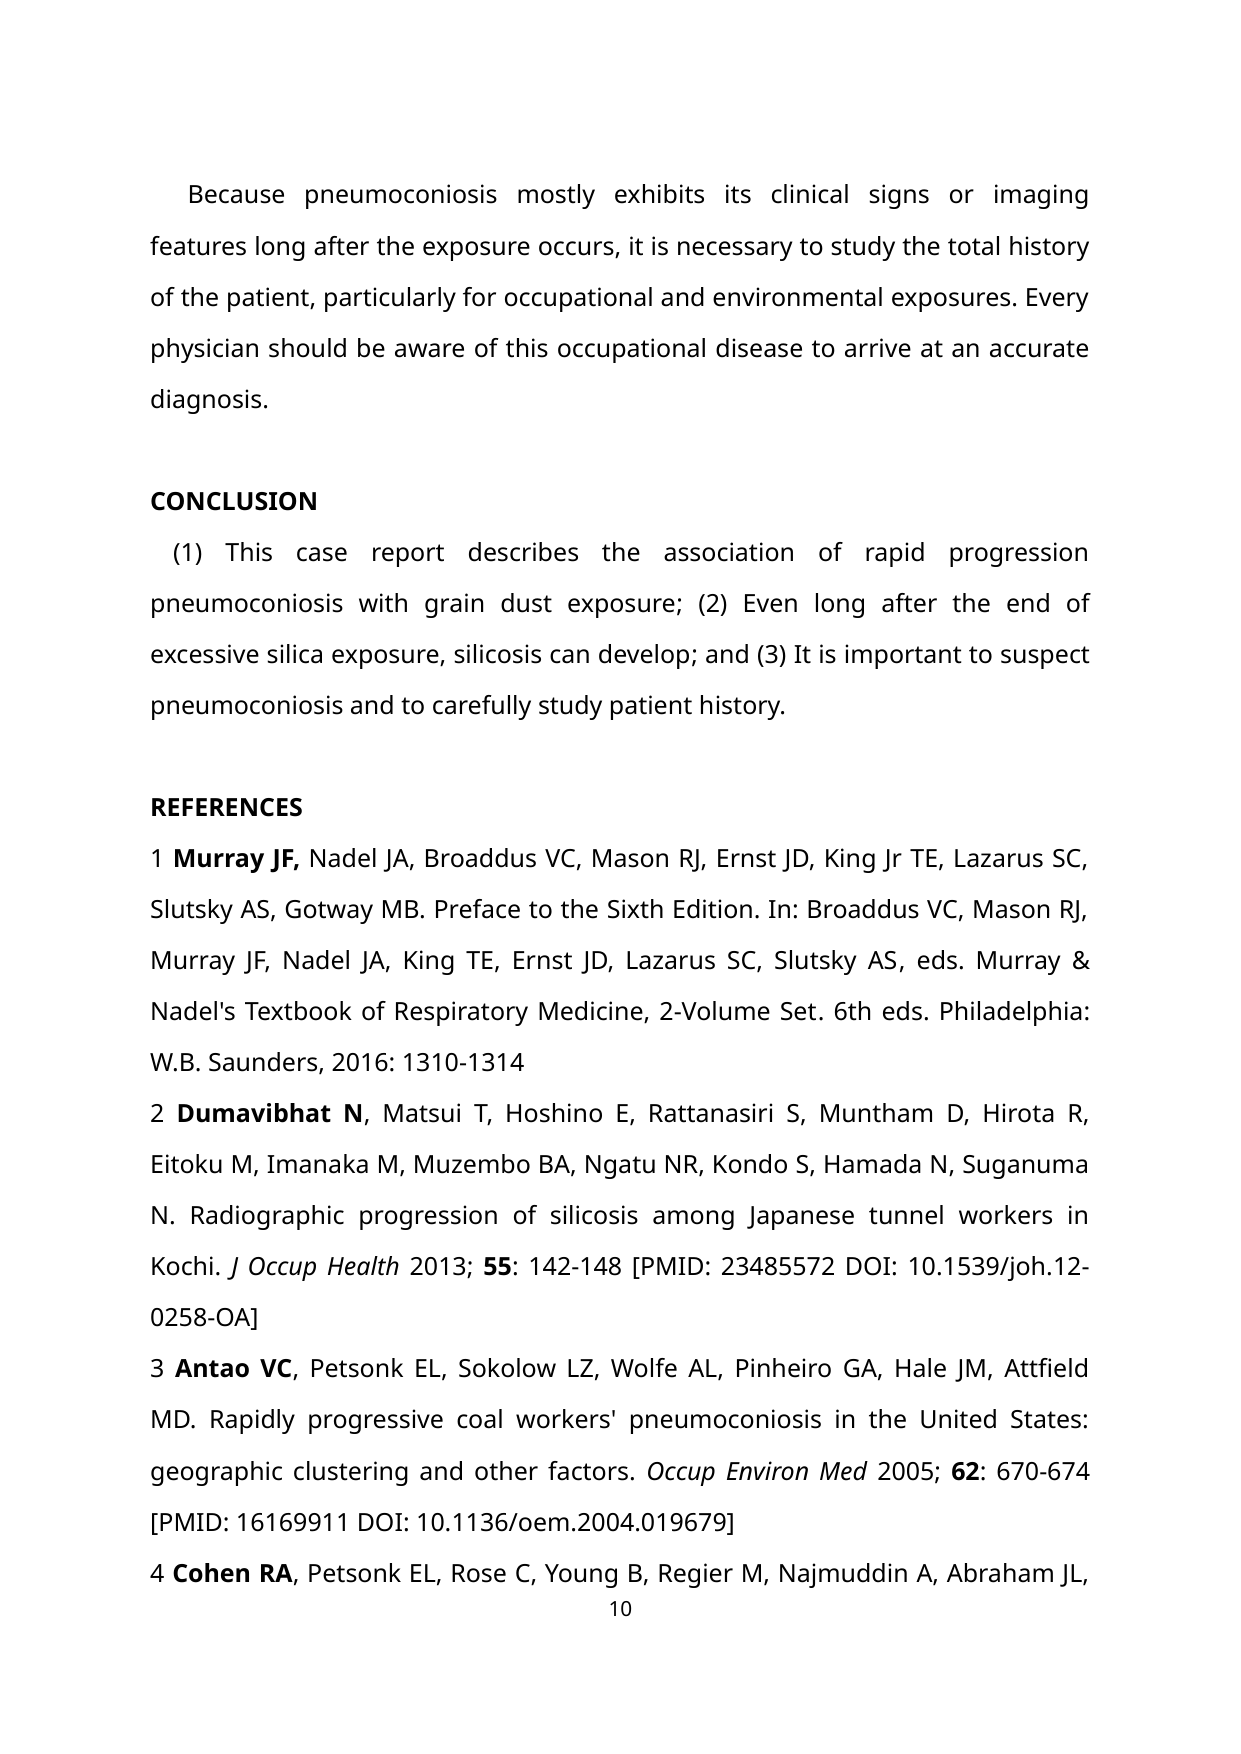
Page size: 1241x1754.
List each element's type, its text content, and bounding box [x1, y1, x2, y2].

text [150, 1555, 1090, 1589]
text (1) This case report describes the association of rapid progression pneumoconiosis with grain dust exposure; (2) Even long after the end of excessive silica exposure, silicosis can develop; and (3) It is important to suspect pneumoconiosis and to carefully study patient history. [150, 534, 1090, 722]
text Because pneumoconiosis mostly exhibits its clinical signs or imaging features long after the exposure occurs, it is necessary to study the total history of the patient, particularly for occupational and environmental exposures. Every physician should be aware of this occupational disease to arrive at an accurate diagnosis. [150, 177, 1090, 415]
text REFERENCES [150, 790, 1090, 824]
text 1 Murray JF, Nadel JA, Broaddus VC, Mason RJ, Ernst JD, King Jr TE, Lazarus SC, Slutsky AS, Gotway MB. Preface to the Sixth Edition. In: Broaddus VC, Mason RJ, Murray JF, Nadel JA, King TE, Ernst JD, Lazarus SC, Slutsky AS, eds. Murray & Nadel's Textbook of Respiratory Medicine, 2-Volume Set. 6th eds. Philadelphia: W.B. Saunders, 2016: 1310-1314 [150, 841, 1090, 1079]
text 3 Antao VC, Petsonk EL, Sokolow LZ, Wolfe AL, Pinheiro GA, Hale JM, Attfield MD. Rapidly progressive coal workers' pneumoconiosis in the United States: geographic clustering and other factors. Occup Environ Med 2005; 62: 670-674 [PMID: 16169911 DOI: 10.1136/oem.2004.019679] [150, 1351, 1090, 1538]
text CONCLUSION [150, 483, 1090, 517]
text 2 Dumavibhat N, Matsui T, Hoshino E, Rattanasiri S, Muntham D, Hirota R, Eitoku M, Imanaka M, Muzembo BA, Ngatu NR, Kondo S, Hamada N, Suganuma N. Radiographic progression of silicosis among Japanese tunnel workers in Kochi. J Occup Health 2013; 55: 142-148 [PMID: 23485572 DOI: 10.1539/joh.12-0258-OA] [150, 1096, 1090, 1334]
